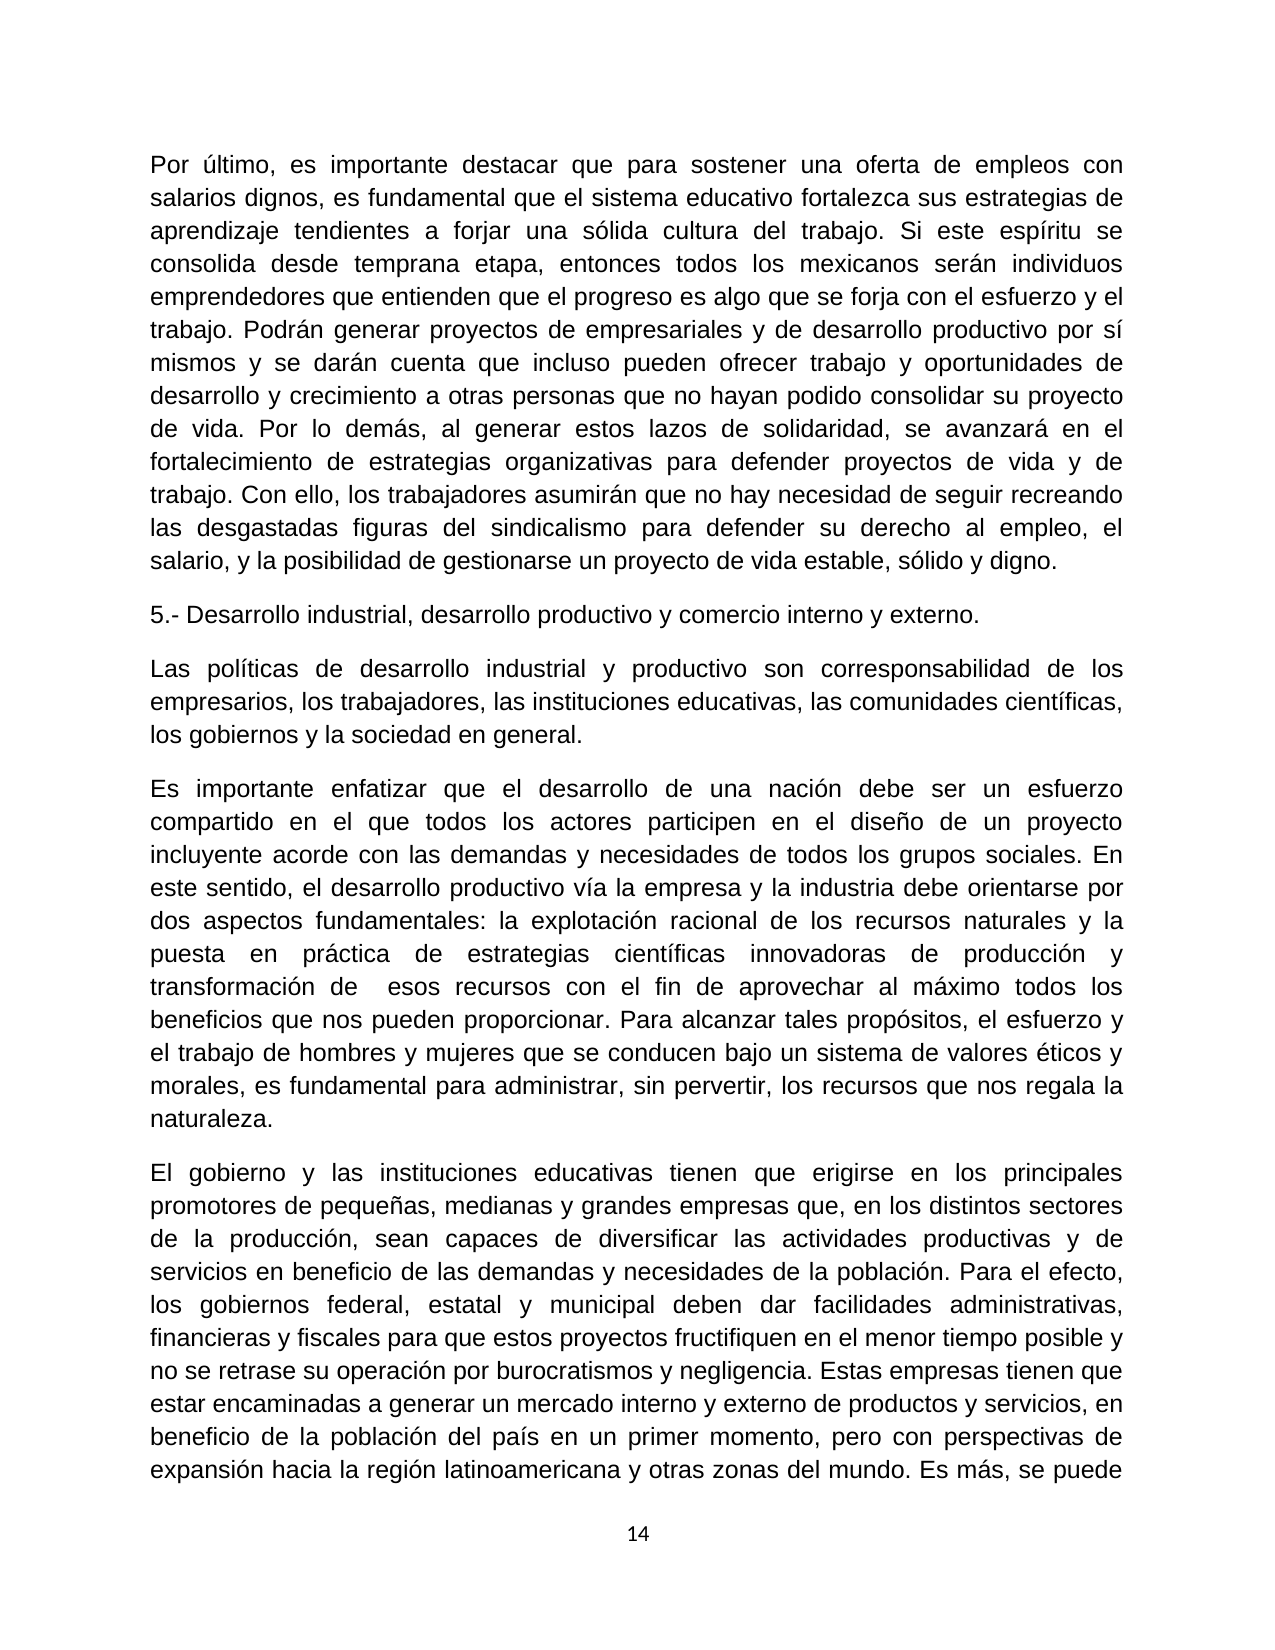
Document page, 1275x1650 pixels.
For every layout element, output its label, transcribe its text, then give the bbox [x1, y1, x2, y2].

text 5.- Desarrollo industrial, desarrollo productivo y comercio interno y externo. [150, 600, 1125, 629]
text Las políticas de desarrollo industrial y productivo son corresponsabilidad de los empresarios, los trabajadores, las instituciones educativas, las comunidades científicas, los gobiernos y la sociedad en general. [150, 654, 1125, 749]
text Por último, es importante destacar que para sostener una oferta de empleos con salarios dignos, es fundamental que el sistema educativo fortalezca sus estrategias de aprendizaje tendientes a forjar una sólida cultura del trabajo. Si este espíritu se consolida desde temprana etapa, entonces todos los mexicanos serán individuos emprendedores que entienden que el progreso es algo que se forja con el esfuerzo y el trabajo. Podrán generar proyectos de empresariales y de desarrollo productivo por sí mismos y se darán cuenta que incluso pueden ofrecer trabajo y oportunidades de desarrollo y crecimiento a otras personas que no hayan podido consolidar su proyecto de vida. Por lo demás, al generar estos lazos de solidaridad, se avanzará en el fortalecimiento de estrategias organizativas para defender proyectos de vida y de trabajo. Con ello, los trabajadores asumirán que no hay necesidad de seguir recreando las desgastadas figuras del sindicalismo para defender su derecho al empleo, el salario, y la posibilidad de gestionarse un proyecto de vida estable, sólido y digno. [150, 150, 1125, 575]
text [150, 1158, 1125, 1484]
text Es importante enfatizar que el desarrollo de una nación debe ser un esfuerzo compartido en el que todos los actores participen en el diseño de un proyecto incluyente acorde con las demandas y necesidades de todos los grupos sociales. En este sentido, el desarrollo productivo vía la empresa y la industria debe orientarse por dos aspectos fundamentales: la explotación racional de los recursos naturales y la puesta en práctica de estrategias científicas innovadoras de producción y transformación de esos recursos con el fin de aprovechar al máximo todos los beneficios que nos pueden proporcionar. Para alcanzar tales propósitos, el esfuerzo y el trabajo de hombres y mujeres que se conducen bajo un sistema de valores éticos y morales, es fundamental para administrar, sin pervertir, los recursos que nos regala la naturaleza. [150, 774, 1125, 1133]
